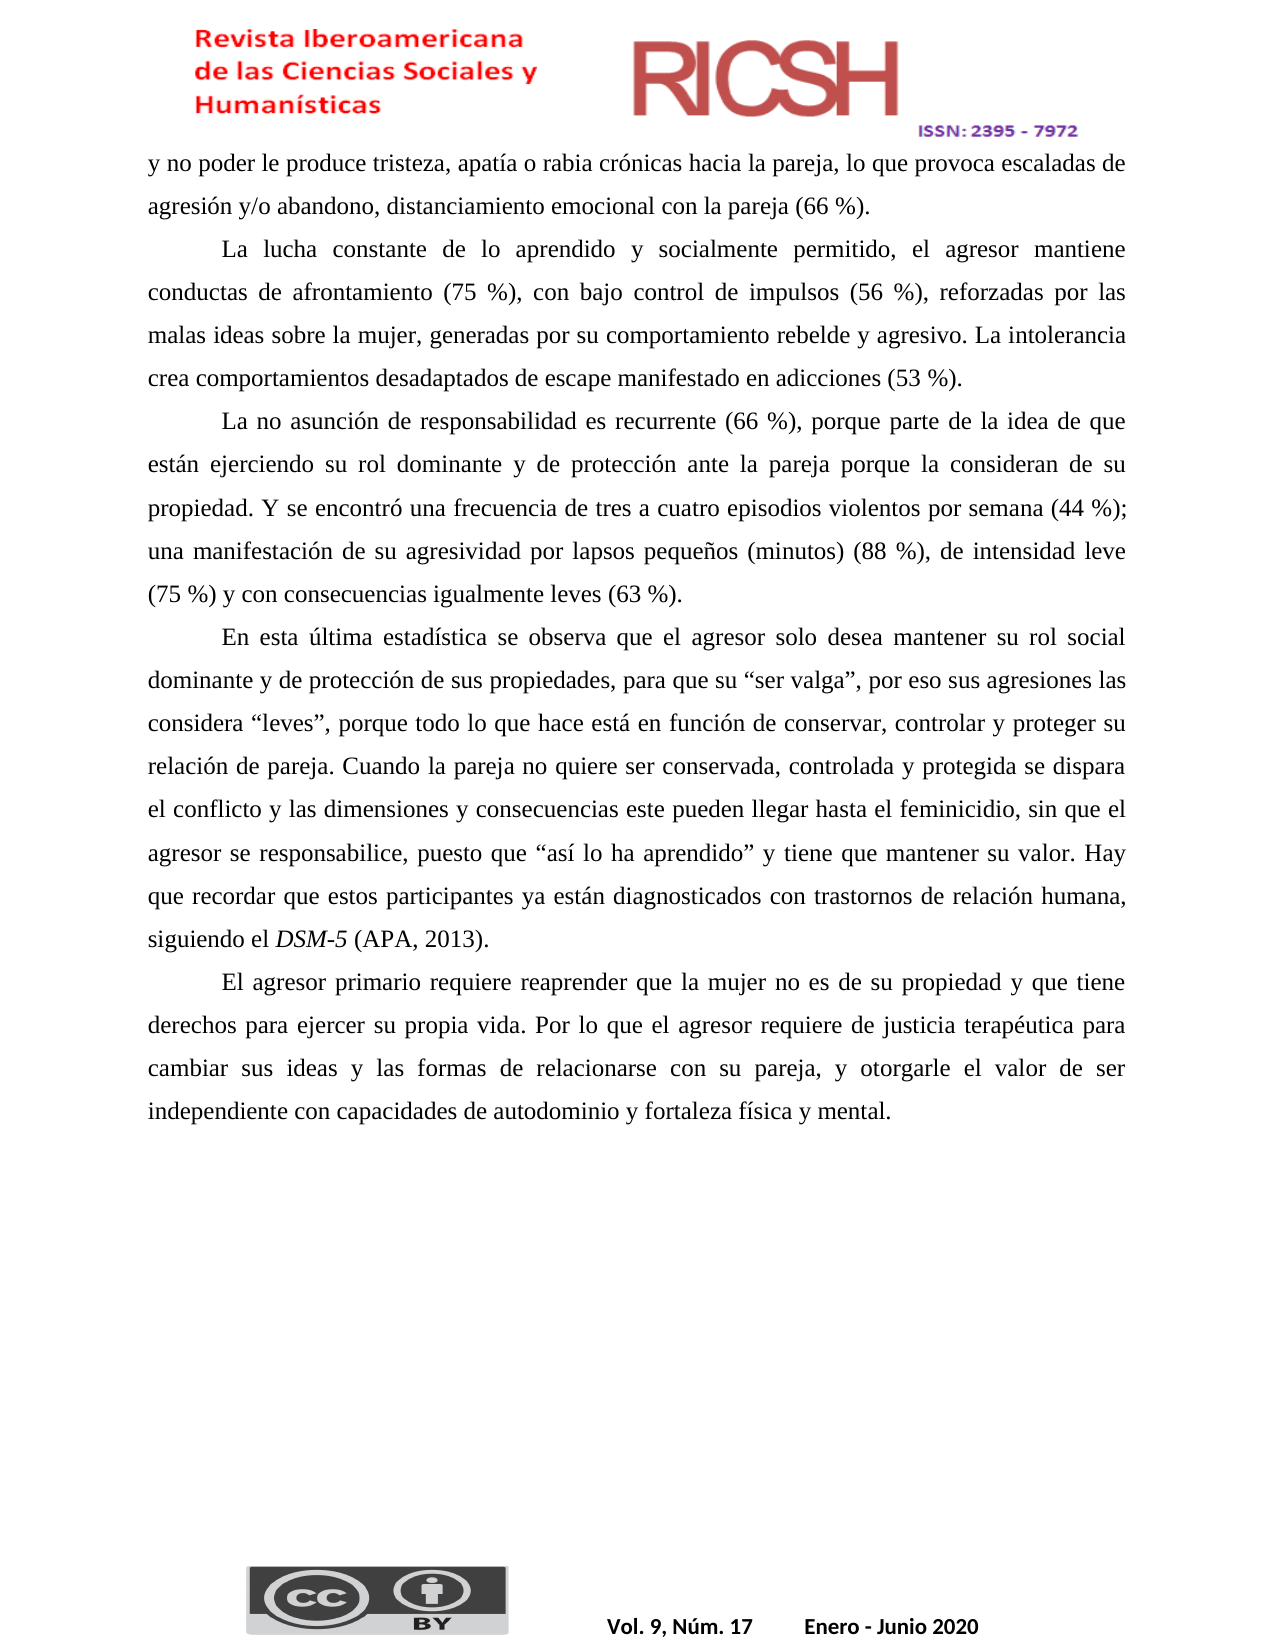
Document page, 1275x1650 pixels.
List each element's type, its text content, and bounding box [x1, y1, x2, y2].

picture [246, 1566, 509, 1635]
text En esta última estadística se observa que el agresor solo desea mantener su rol social dominante y de protección de sus propiedades, para que su “ser valga”, por eso sus agresiones las considera “leves”, porque todo lo que hace está en función de conservar, controlar y proteger su relación de pareja. Cuando la pareja no quiere ser conservada, controlada y protegida se dispara el conflicto y las dimensiones y consecuencias este pueden llegar hasta el feminicidio, sin que el agresor se responsabilice, puesto que “así lo ha aprendido” y tiene que mantener su valor. Hay que recordar que estos participantes ya están diagnosticados con trastornos de relación humana, siguiendo el DSM-5 (APA, 2013). [148, 622, 1127, 953]
text La lucha constante de lo aprendido y socialmente permitido, el agresor mantiene conductas de afrontamiento (75 %), con bajo control de impulsos (56 %), reforzadas por las malas ideas sobre la mujer, generadas por su comportamiento rebelde y agresivo. La intolerancia crea comportamientos desadaptados de escape manifestado en adicciones (53 %). [148, 234, 1127, 392]
text La no asunción de responsabilidad es recurrente (66 %), porque parte de la idea de que están ejerciendo su rol dominante y de protección ante la pareja porque la consideran de su propiedad. Y se encontró una frecuencia de tres a cuatro episodios violentos por semana (44 %); una manifestación de su agresividad por lapsos pequeños (minutos) (88 %), de intensidad leve (75 %) y con consecuencias igualmente leves (63 %). [148, 406, 1127, 608]
picture [194, 29, 1081, 139]
text El agresor primario requiere reaprender que la mujer no es de su propiedad y que tiene derechos para ejercer su propia vida. Por lo que el agresor requiere de justicia terapéutica para cambiar sus ideas y las formas de relacionarse con su pareja, y otorgarle el valor de ser independiente con capacidades de autodominio y fortaleza física y mental. [148, 967, 1127, 1125]
